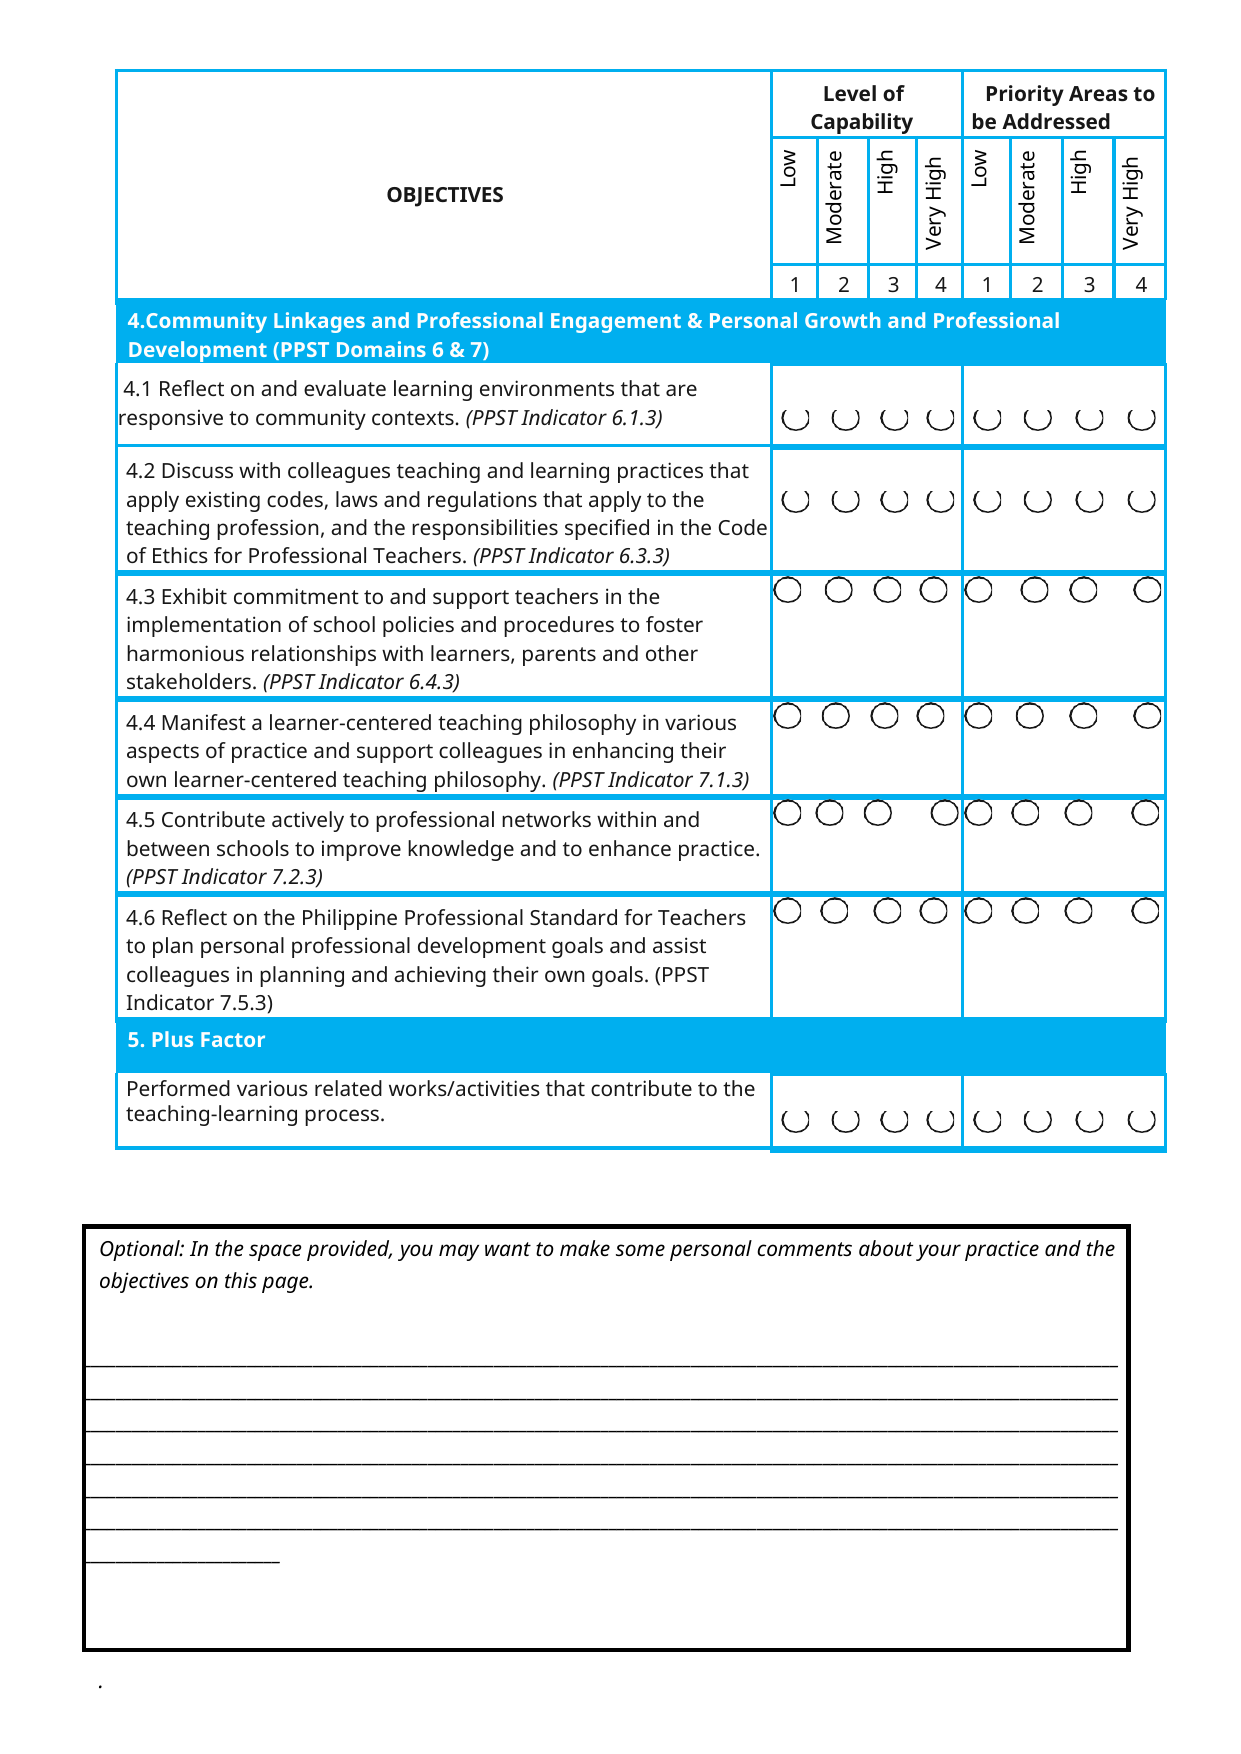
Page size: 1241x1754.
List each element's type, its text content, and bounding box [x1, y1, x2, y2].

picture [821, 703, 850, 729]
picture [1069, 577, 1098, 603]
picture [965, 703, 993, 729]
table_cell 1 [773, 266, 816, 298]
picture [1015, 703, 1044, 729]
picture [1127, 410, 1156, 431]
picture [1127, 1111, 1156, 1133]
table_cell [964, 897, 1164, 1017]
picture [1023, 1111, 1052, 1133]
picture [919, 577, 948, 603]
picture [973, 1111, 1002, 1133]
table_cell 2 [819, 266, 867, 298]
table_cell [773, 897, 961, 1017]
table_cell 4.6 Reflect on the Philippine Professional Standard for Teachers to plan personal professional development goals and assist colleagues in planning and achieving their own goals. (PPST Indicator 7.5.3) [118, 897, 770, 1017]
text . [98, 1197, 1176, 1695]
picture [1075, 1111, 1104, 1133]
picture [1020, 577, 1049, 603]
picture [1064, 800, 1093, 826]
picture [965, 898, 993, 924]
table_cell [964, 1076, 1164, 1146]
table_cell [773, 702, 961, 793]
picture [1075, 410, 1104, 431]
table_cell [773, 450, 961, 570]
picture [1131, 800, 1159, 826]
table_cell 4.Community Linkages and Professional Engagement & Personal Growth and Professional Development (PPST Domains 6 & 7) [116, 300, 1166, 363]
picture [1023, 491, 1052, 513]
table_cell [773, 800, 961, 891]
picture [870, 703, 899, 729]
table_cell 4.1 Reflect on and evaluate learning environments that are responsive to community contexts. (PPST Indicator 6.1.3) [118, 363, 770, 444]
picture [774, 703, 802, 729]
table_cell 5. Plus Factor [116, 1023, 1166, 1073]
picture [880, 410, 909, 431]
picture [863, 800, 892, 826]
table_header Priority Areas to be Addressed [964, 72, 1164, 136]
table_cell Very High [918, 139, 961, 263]
picture [873, 898, 902, 924]
picture [926, 1111, 955, 1133]
picture [1069, 703, 1098, 729]
picture [831, 1111, 860, 1133]
table_cell 4.2 Discuss with colleagues teaching and learning practices that apply existing codes, laws and regulations that apply to the teaching profession, and the responsibilities specified in the Code of Ethics for Professional Teachers. (PPST Indicator 6.3.3) [118, 447, 770, 570]
table_cell [964, 366, 1164, 444]
table_cell Very High [1116, 139, 1164, 263]
table_cell 3 [1064, 266, 1112, 298]
picture [880, 1111, 909, 1133]
table_cell 4.3 Exhibit commitment to and support teachers in the implementation of school policies and procedures to foster harmonious relationships with learners, parents and other stakeholders. (PPST Indicator 6.4.3) [118, 576, 770, 696]
picture [1131, 898, 1159, 924]
picture [1075, 491, 1104, 513]
picture [926, 491, 955, 513]
picture [1133, 577, 1162, 603]
picture [973, 410, 1002, 431]
table_cell [964, 450, 1164, 570]
picture [1127, 491, 1156, 513]
picture [774, 577, 802, 603]
picture [965, 577, 993, 603]
picture [916, 703, 945, 729]
picture [781, 491, 810, 513]
picture [781, 410, 810, 431]
picture [973, 491, 1002, 513]
table_cell Low [964, 139, 1009, 263]
picture [781, 1111, 810, 1133]
picture [831, 491, 860, 513]
table_cell 4.5 Contribute actively to professional networks within and between schools to improve knowledge and to enhance practice. (PPST Indicator 7.2.3) [118, 800, 770, 891]
table_cell 4.4 Manifest a learner-centered teaching philosophy in various aspects of practice and support colleagues in enhancing their own learner-centered teaching philosophy. (PPST Indicator 7.1.3) [118, 702, 770, 793]
table_cell [964, 702, 1164, 793]
picture [919, 898, 948, 924]
picture [815, 800, 844, 826]
picture [1064, 898, 1093, 924]
picture [774, 800, 802, 826]
picture [774, 898, 802, 924]
table_cell Low [773, 139, 816, 263]
picture [1023, 410, 1052, 431]
table_cell Performed various related works/activities that contribute to the teaching-learning process. [118, 1073, 770, 1146]
table_cell 3 [870, 266, 915, 298]
table_cell 4 [1116, 266, 1164, 298]
picture [965, 800, 993, 826]
table_cell 1 [964, 266, 1009, 298]
picture [1133, 703, 1162, 729]
picture [820, 898, 848, 924]
table_cell [773, 366, 961, 444]
table_cell Moderate [1012, 139, 1061, 263]
table_cell 4 [918, 266, 961, 298]
table_cell High [870, 139, 915, 263]
table_cell 2 [1012, 266, 1061, 298]
picture [880, 491, 909, 513]
picture [930, 800, 959, 826]
table_cell High [1064, 139, 1112, 263]
picture [1011, 898, 1039, 924]
picture [824, 577, 853, 603]
picture [831, 410, 860, 431]
table_cell Moderate [819, 139, 867, 263]
table_cell [964, 800, 1164, 891]
picture [926, 410, 955, 431]
table_cell [964, 576, 1164, 696]
picture [1011, 800, 1039, 826]
picture [873, 577, 902, 603]
table_cell [773, 1076, 961, 1146]
table_header OBJECTIVES [118, 72, 770, 298]
table_header Level of Capability [773, 72, 961, 136]
table_cell [773, 576, 961, 696]
